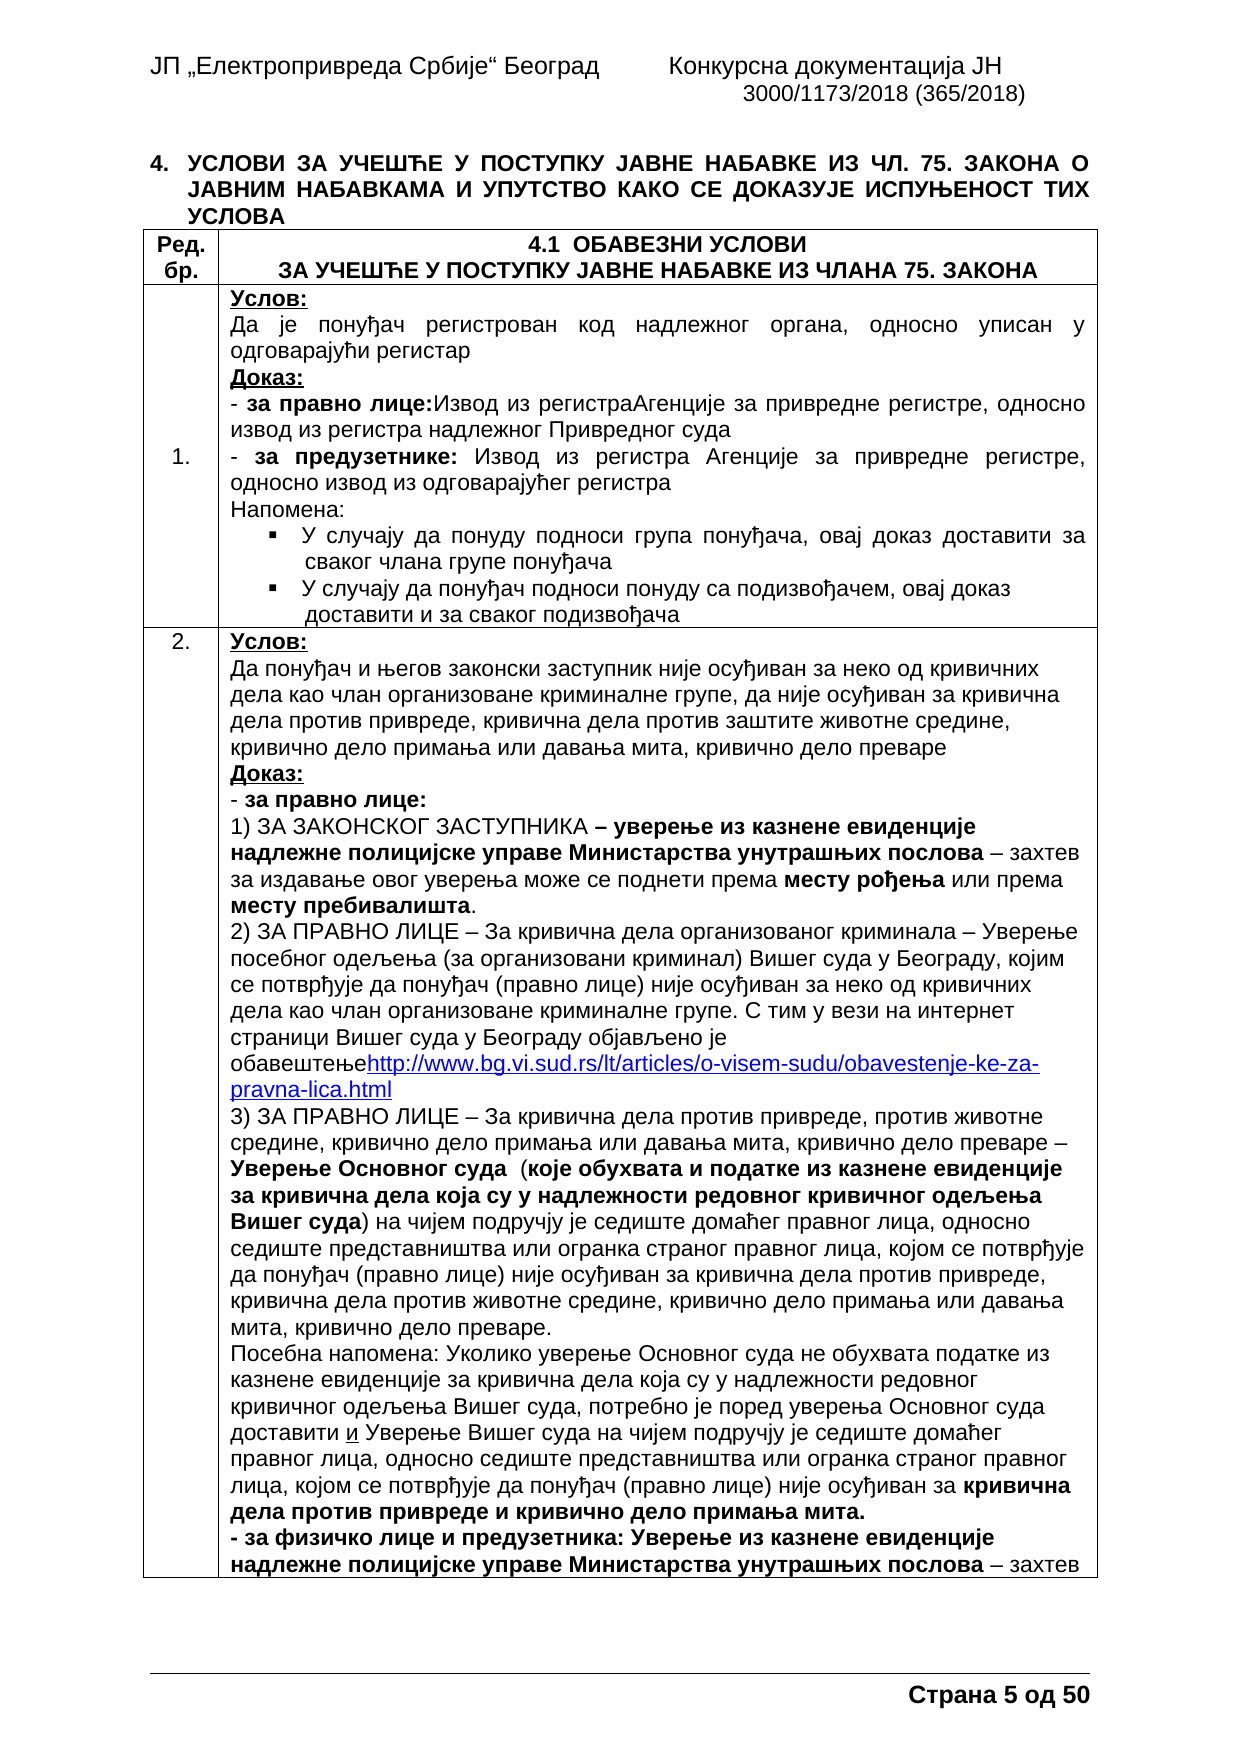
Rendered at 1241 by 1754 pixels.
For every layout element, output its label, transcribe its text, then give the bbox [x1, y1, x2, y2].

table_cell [219, 628, 1097, 1577]
table_header Ред. бр. [144, 230, 218, 284]
table_cell 2. [144, 628, 218, 1577]
table_cell 1. [144, 285, 218, 627]
subtitle УСЛОВИ ЗА УЧЕШЋЕ У ПОСТУПКУ ЈАВНЕ НАБАВКЕ ИЗ ЧЛ. 75. ЗАКОНА О ЈАВНИМ НАБАВКАМА И УПУТСТВО КАКО СЕ ДОКАЗУЈЕ ИСПУЊЕНОСТ ТИХ УСЛОВА [150, 150, 1090, 229]
table_cell Услов: Да је понуђач регистрован код надлежног органа, односно уписан у одговарајући регистар Доказ: - за правно лице:Извод из регистраАгенције за привредне регистре, односно извод из регистра надлежног Привредног суда - за предузетнике: Извод из регистра Агенције за привредне регистре, односно извод из одговарајућег регистра Напомена: У случају да понуду подноси група понуђача, овај доказ доставити за сваког члана групе понуђача У случају да понуђач подноси понуду са подизвођачем, овај доказ доставити и за сваког подизвођача [219, 285, 1097, 627]
table_header 4.1 ОБАВЕЗНИ УСЛОВИ ЗА УЧЕШЋЕ У ПОСТУПКУ ЈАВНЕ НАБАВКЕ ИЗ ЧЛАНА 75. ЗАКОНА [219, 230, 1097, 284]
